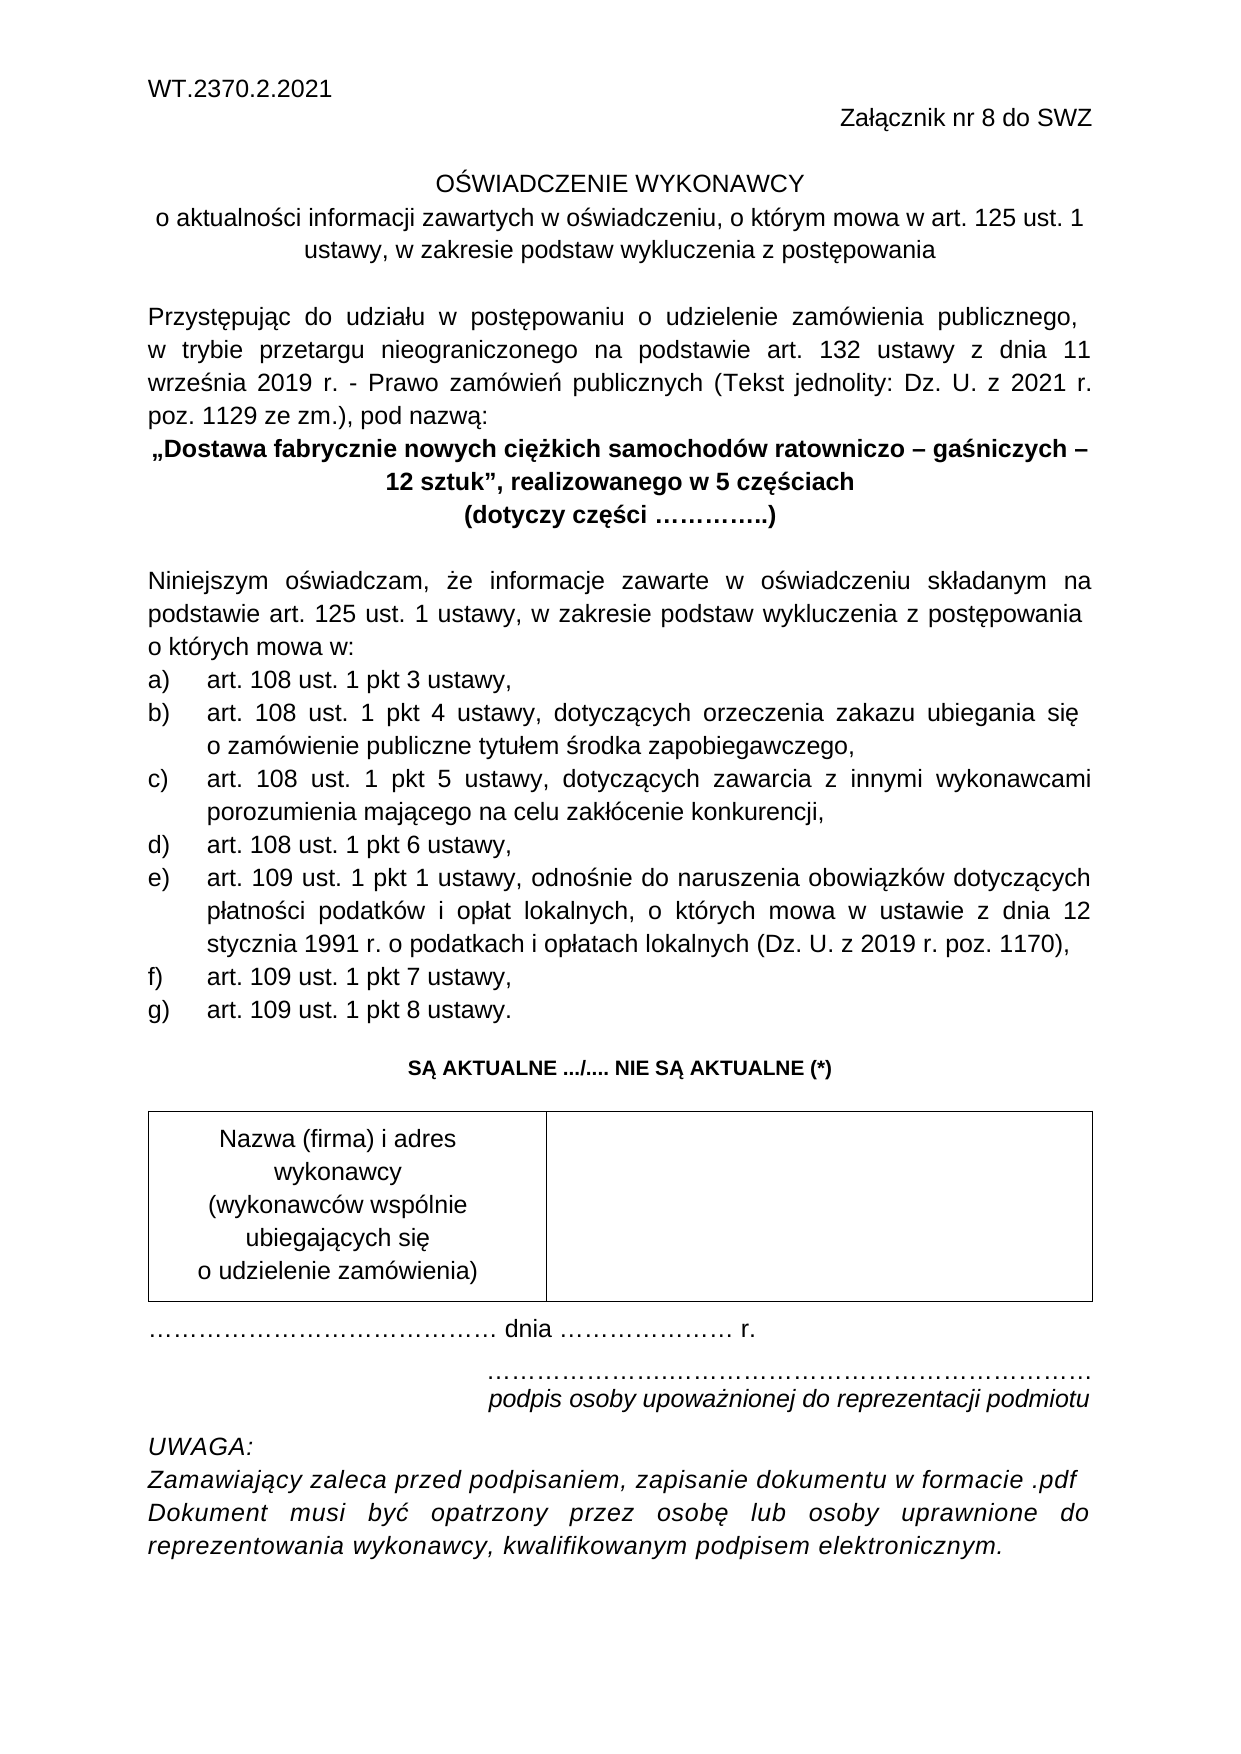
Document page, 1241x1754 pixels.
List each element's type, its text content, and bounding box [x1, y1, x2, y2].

text b) art. 108 ust. 1 pkt 4 ustawy, dotyczących orzeczenia zakazu ubiegania się o zamówienie publiczne tytułem środka zapobiegawczego, [148, 698, 1093, 759]
text f) art. 109 ust. 1 pkt 7 ustawy, [148, 962, 1093, 991]
text ………………….…………………………………………… [148, 1356, 1093, 1384]
text Dokument musi być opatrzony przez osobę lub osoby uprawnione do reprezentowania wykonawcy, kwalifikowanym podpisem elektronicznym. [148, 1498, 1093, 1560]
text UWAGA: [148, 1432, 1093, 1461]
text …………………………………… dnia ………………… r. [148, 1314, 1092, 1343]
table_header Nazwa (firma) i adres wykonawcy (wykonawców wspólnie ubiegających się o udzielenie zamówienia) [149, 1112, 546, 1301]
text podpis osoby upoważnionej do reprezentacji podmiotu [148, 1384, 1093, 1413]
table_header [547, 1112, 1092, 1301]
text OŚWIADCZENIE WYKONAWCY [148, 169, 1093, 198]
text Załącznik nr 8 do SWZ [148, 103, 1093, 132]
text SĄ AKTUALNE .../.... NIE SĄ AKTUALNE (*) [148, 1056, 1093, 1079]
text Przystępując do udziału w postępowaniu o udzielenie zamówienia publicznego, w trybie przetargu nieograniczonego na podstawie art. 132 ustawy z dnia 11 września 2019 r. - Prawo zamówień publicznych (Tekst jednolity: Dz. U. z 2021 r. poz. 1129 ze zm.), pod nazwą: [148, 302, 1093, 429]
text o aktualności informacji zawartych w oświadczeniu, o którym mowa w art. 125 ust. 1 ustawy, w zakresie podstaw wykluczenia z postępowania [148, 202, 1093, 264]
text d) art. 108 ust. 1 pkt 6 ustawy, [148, 830, 1093, 859]
text c) art. 108 ust. 1 pkt 5 ustawy, dotyczących zawarcia z innymi wykonawcami porozumienia mającego na celu zakłócenie konkurencji, [148, 764, 1093, 826]
text g) art. 109 ust. 1 pkt 8 ustawy. [148, 995, 1093, 1024]
text a) art. 108 ust. 1 pkt 3 ustawy, [148, 665, 1093, 693]
text (dotyczy części …………..) [148, 500, 1093, 528]
text „Dostawa fabrycznie nowych ciężkich samochodów ratowniczo – gaśniczych – 12 sztuk”, realizowanego w 5 częściach [148, 434, 1093, 495]
text e) art. 109 ust. 1 pkt 1 ustawy, odnośnie do naruszenia obowiązków dotyczących płatności podatków i opłat lokalnych, o których mowa w ustawie z dnia 12 stycznia 1991 r. o podatkach i opłatach lokalnych (Dz. U. z 2019 r. poz. 1170), [148, 863, 1093, 958]
text Zamawiający zaleca przed podpisaniem, zapisanie dokumentu w formacie .pdf [148, 1465, 1093, 1494]
text Niniejszym oświadczam, że informacje zawarte w oświadczeniu składanym na podstawie art. 125 ust. 1 ustawy, w zakresie podstaw wykluczenia z postępowania o których mowa w: [148, 566, 1093, 661]
